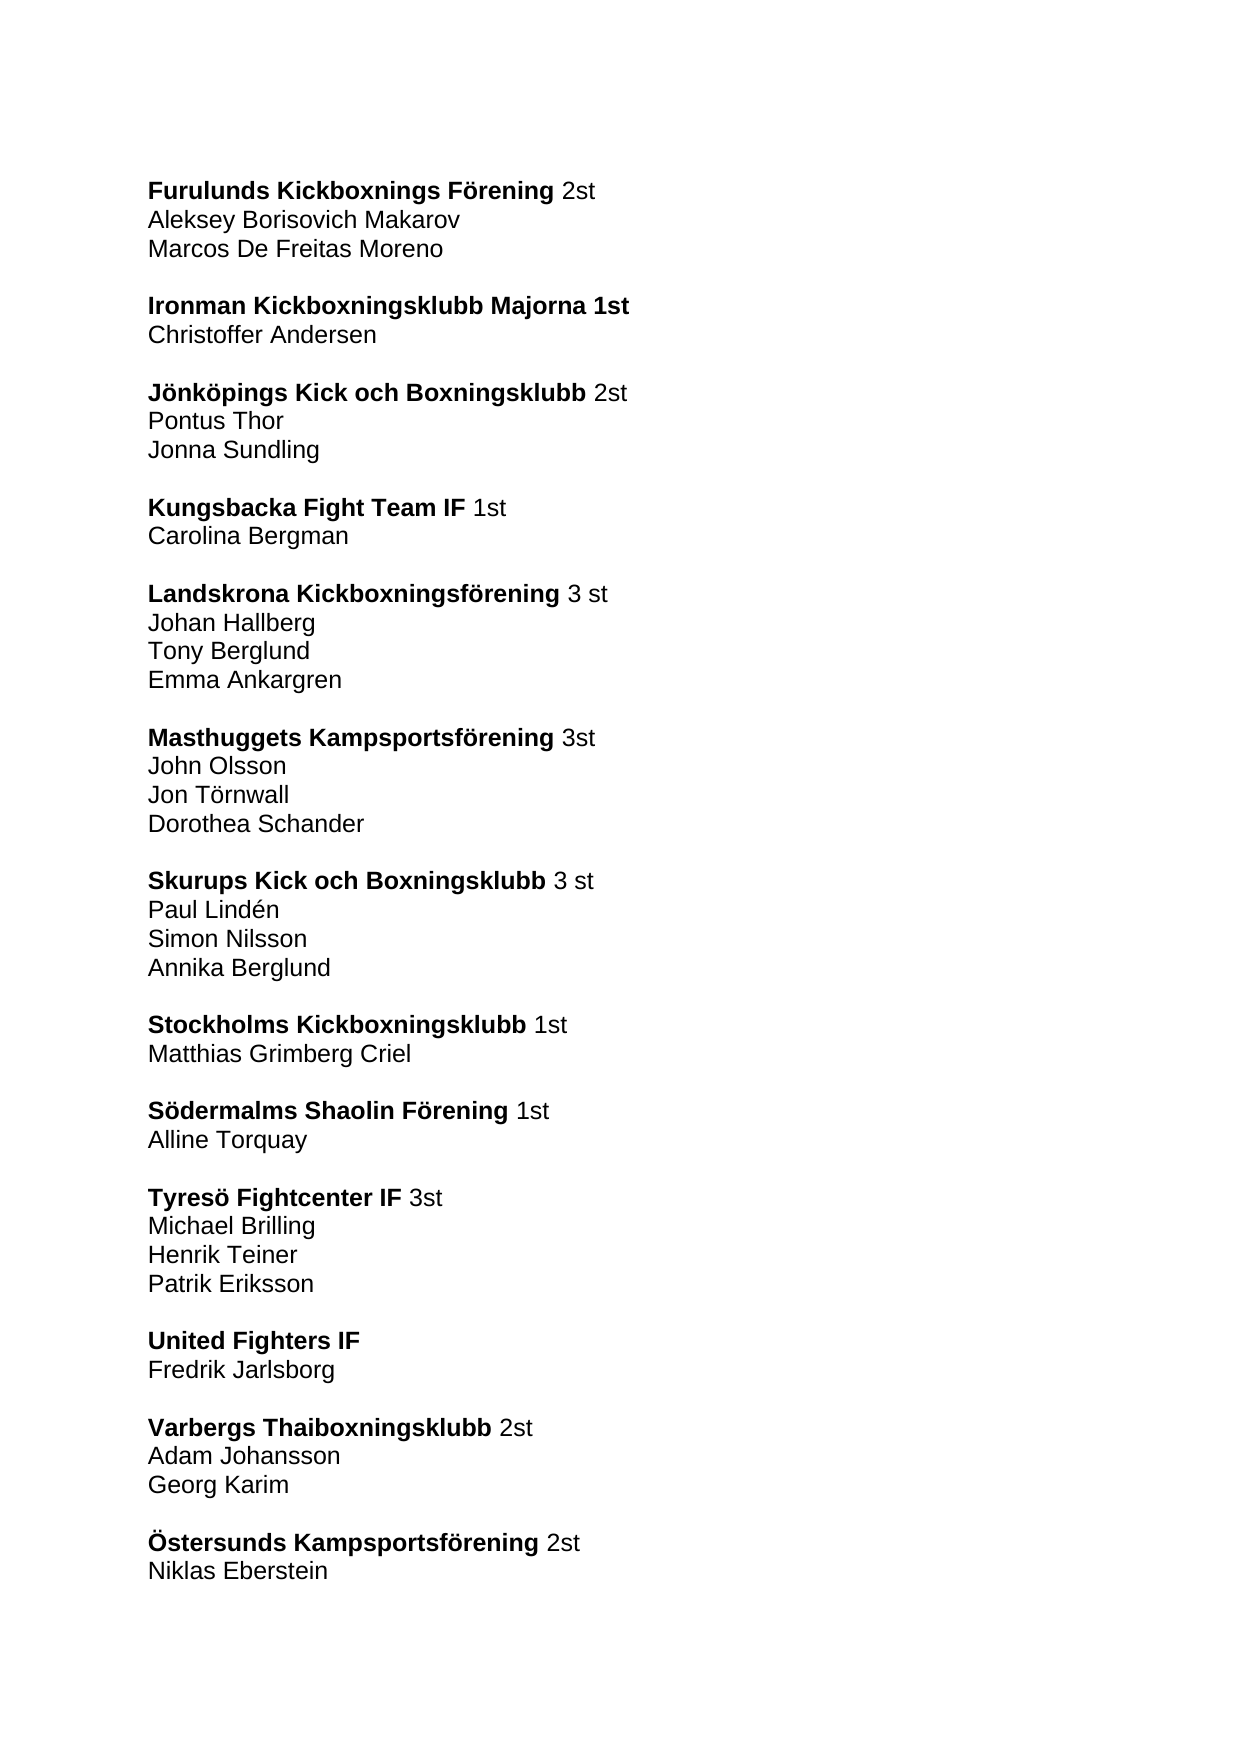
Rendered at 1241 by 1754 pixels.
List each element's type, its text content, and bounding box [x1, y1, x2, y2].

text Carolina Bergman [148, 521, 1093, 550]
text Skurups Kick och Boxningsklubb 3 st [148, 866, 1093, 895]
text Adam Johansson [148, 1441, 1093, 1470]
text Varbergs Thaiboxningsklubb 2st [148, 1413, 1093, 1441]
text Georg Karim [148, 1470, 1093, 1499]
text Kungsbacka Fight Team IF 1st [148, 493, 1093, 521]
text Furulunds Kickboxnings Förening 2st [148, 176, 1093, 205]
text Emma Ankargren [148, 665, 1093, 694]
text Jönköpings Kick och Boxningsklubb 2st [148, 378, 1093, 406]
text Alline Torquay [148, 1125, 1093, 1154]
text Paul Lindén [148, 895, 1093, 924]
text Annika Berglund [148, 953, 1093, 981]
text John Olsson [148, 751, 1093, 780]
text Patrik Eriksson [148, 1269, 1093, 1298]
text Landskrona Kickboxningsförening 3 st [148, 579, 1093, 608]
text United Fighters IF [148, 1326, 1093, 1355]
text Henrik Teiner [148, 1240, 1093, 1269]
text Johan Hallberg [148, 608, 1093, 636]
text Jonna Sundling [148, 435, 1093, 464]
text Christoffer Andersen [148, 320, 1093, 349]
text Dorothea Schander [148, 809, 1093, 838]
text Matthias Grimberg Criel [148, 1039, 1093, 1068]
text Niklas Eberstein [148, 1556, 1093, 1585]
text Michael Brilling [148, 1211, 1093, 1240]
text Stockholms Kickboxningsklubb 1st [148, 1010, 1093, 1039]
text Aleksey Borisovich Makarov [148, 205, 1093, 234]
text Jon Törnwall [148, 780, 1093, 809]
text Östersunds Kampsportsförening 2st [148, 1528, 1093, 1556]
text Tony Berglund [148, 636, 1093, 665]
text Fredrik Jarlsborg [148, 1355, 1093, 1384]
text Simon Nilsson [148, 924, 1093, 953]
text Masthuggets Kampsportsförening 3st [148, 723, 1093, 751]
text Pontus Thor [148, 406, 1093, 435]
text Tyresö Fightcenter IF 3st [148, 1183, 1093, 1211]
text Södermalms Shaolin Förening 1st [148, 1096, 1093, 1125]
text Ironman Kickboxningsklubb Majorna 1st [148, 291, 1093, 320]
text Marcos De Freitas Moreno [148, 234, 1093, 263]
